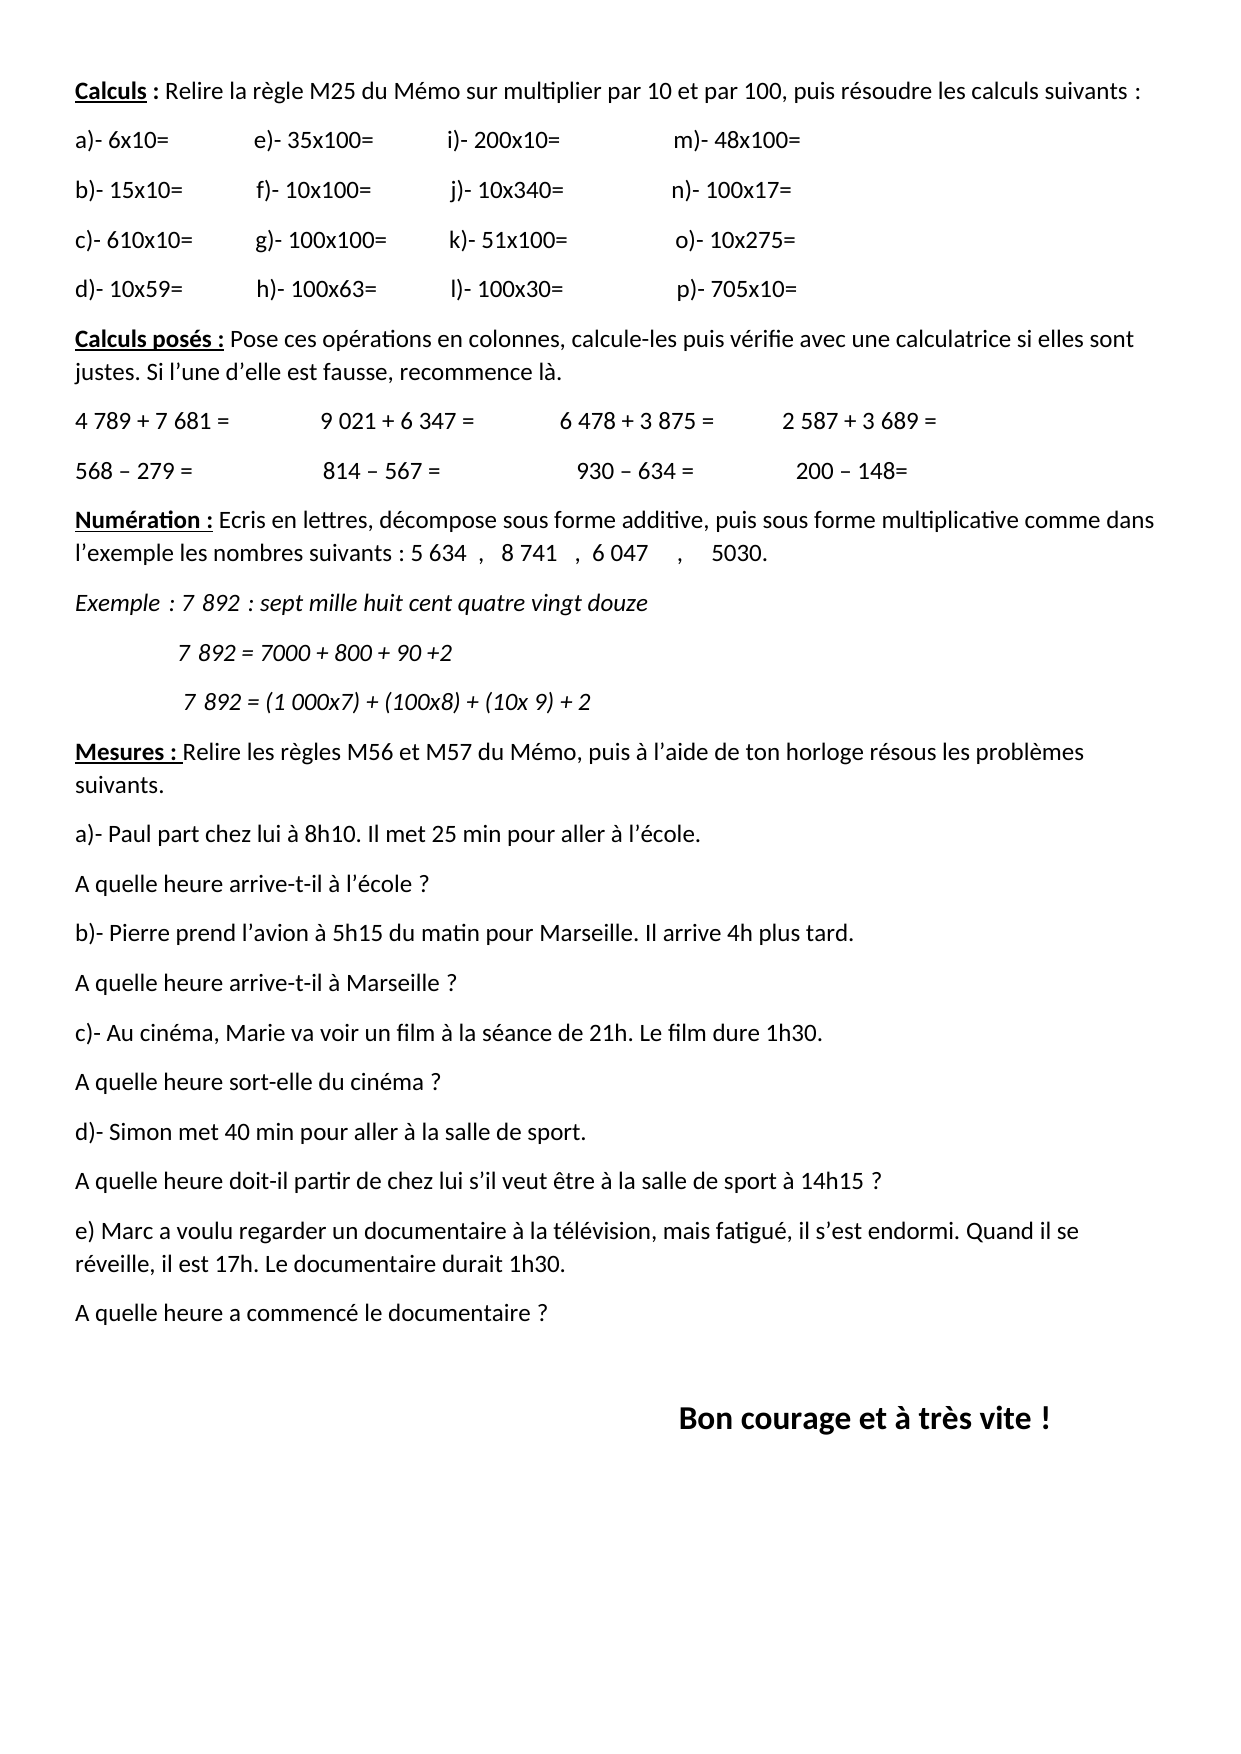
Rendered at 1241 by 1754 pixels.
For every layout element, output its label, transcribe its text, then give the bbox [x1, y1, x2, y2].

text Numération : Ecris en lettres, décompose sous forme additive, puis sous forme multiplicative comme dans l’exemple les nombres suivants : 5 634 , 8 741 , 6 047 , 5030. [75, 504, 1165, 568]
text 7 892 = 7000 + 800 + 90 +2 [75, 637, 1165, 667]
text A quelle heure sort-elle du cinéma ? [75, 1066, 1165, 1097]
text Exemple : 7 892 : sept mille huit cent quatre vingt douze [75, 587, 1165, 618]
text A quelle heure arrive-t-il à l’école ? [75, 868, 1165, 898]
text 4 789 + 7 681 = 9 021 + 6 347 = 6 478 + 3 875 = 2 587 + 3 689 = [75, 405, 1165, 436]
text A quelle heure doit-il partir de chez lui s’il veut être à la salle de sport à 14h15 ? [75, 1165, 1165, 1196]
text c)- 610x10= g)- 100x100= k)- 51x100= o)- 10x275= [75, 224, 1165, 254]
text b)- 15x10= f)- 10x100= j)- 10x340= n)- 100x17= [75, 174, 1165, 205]
text A quelle heure arrive-t-il à Marseille ? [75, 967, 1165, 998]
text A quelle heure a commencé le documentaire ? [75, 1297, 1165, 1328]
text Calculs : Relire la règle M25 du Mémo sur multiplier par 10 et par 100, puis résoudre les calculs suivants : [75, 75, 1165, 106]
text e) Marc a voulu regarder un documentaire à la télévision, mais fatigué, il s’est endormi. Quand il se réveille, il est 17h. Le documentaire durait 1h30. [75, 1215, 1165, 1278]
text Mesures : Relire les règles M56 et M57 du Mémo, puis à l’aide de ton horloge résous les problèmes suivants. [75, 736, 1165, 799]
text c)- Au cinéma, Marie va voir un film à la séance de 21h. Le film dure 1h30. [75, 1017, 1165, 1047]
text a)- 6x10= e)- 35x100= i)- 200x10= m)- 48x100= [75, 124, 1165, 155]
text 568 – 279 = 814 – 567 = 930 – 634 = 200 – 148= [75, 455, 1165, 486]
text a)- Paul part chez lui à 8h10. Il met 25 min pour aller à l’école. [75, 818, 1165, 849]
text Calculs posés : Pose ces opérations en colonnes, calcule-les puis vérifie avec une calculatrice si elles sont justes. Si l’une d’elle est fausse, recommence là. [75, 323, 1165, 386]
text 7 892 = (1 000x7) + (100x8) + (10x 9) + 2 [75, 686, 1165, 717]
text Bon courage et à très vite ! [75, 1397, 1165, 1437]
text b)- Pierre prend l’avion à 5h15 du matin pour Marseille. Il arrive 4h plus tard. [75, 917, 1165, 948]
text d)- 10x59= h)- 100x63= l)- 100x30= p)- 705x10= [75, 273, 1165, 304]
text d)- Simon met 40 min pour aller à la salle de sport. [75, 1116, 1165, 1146]
